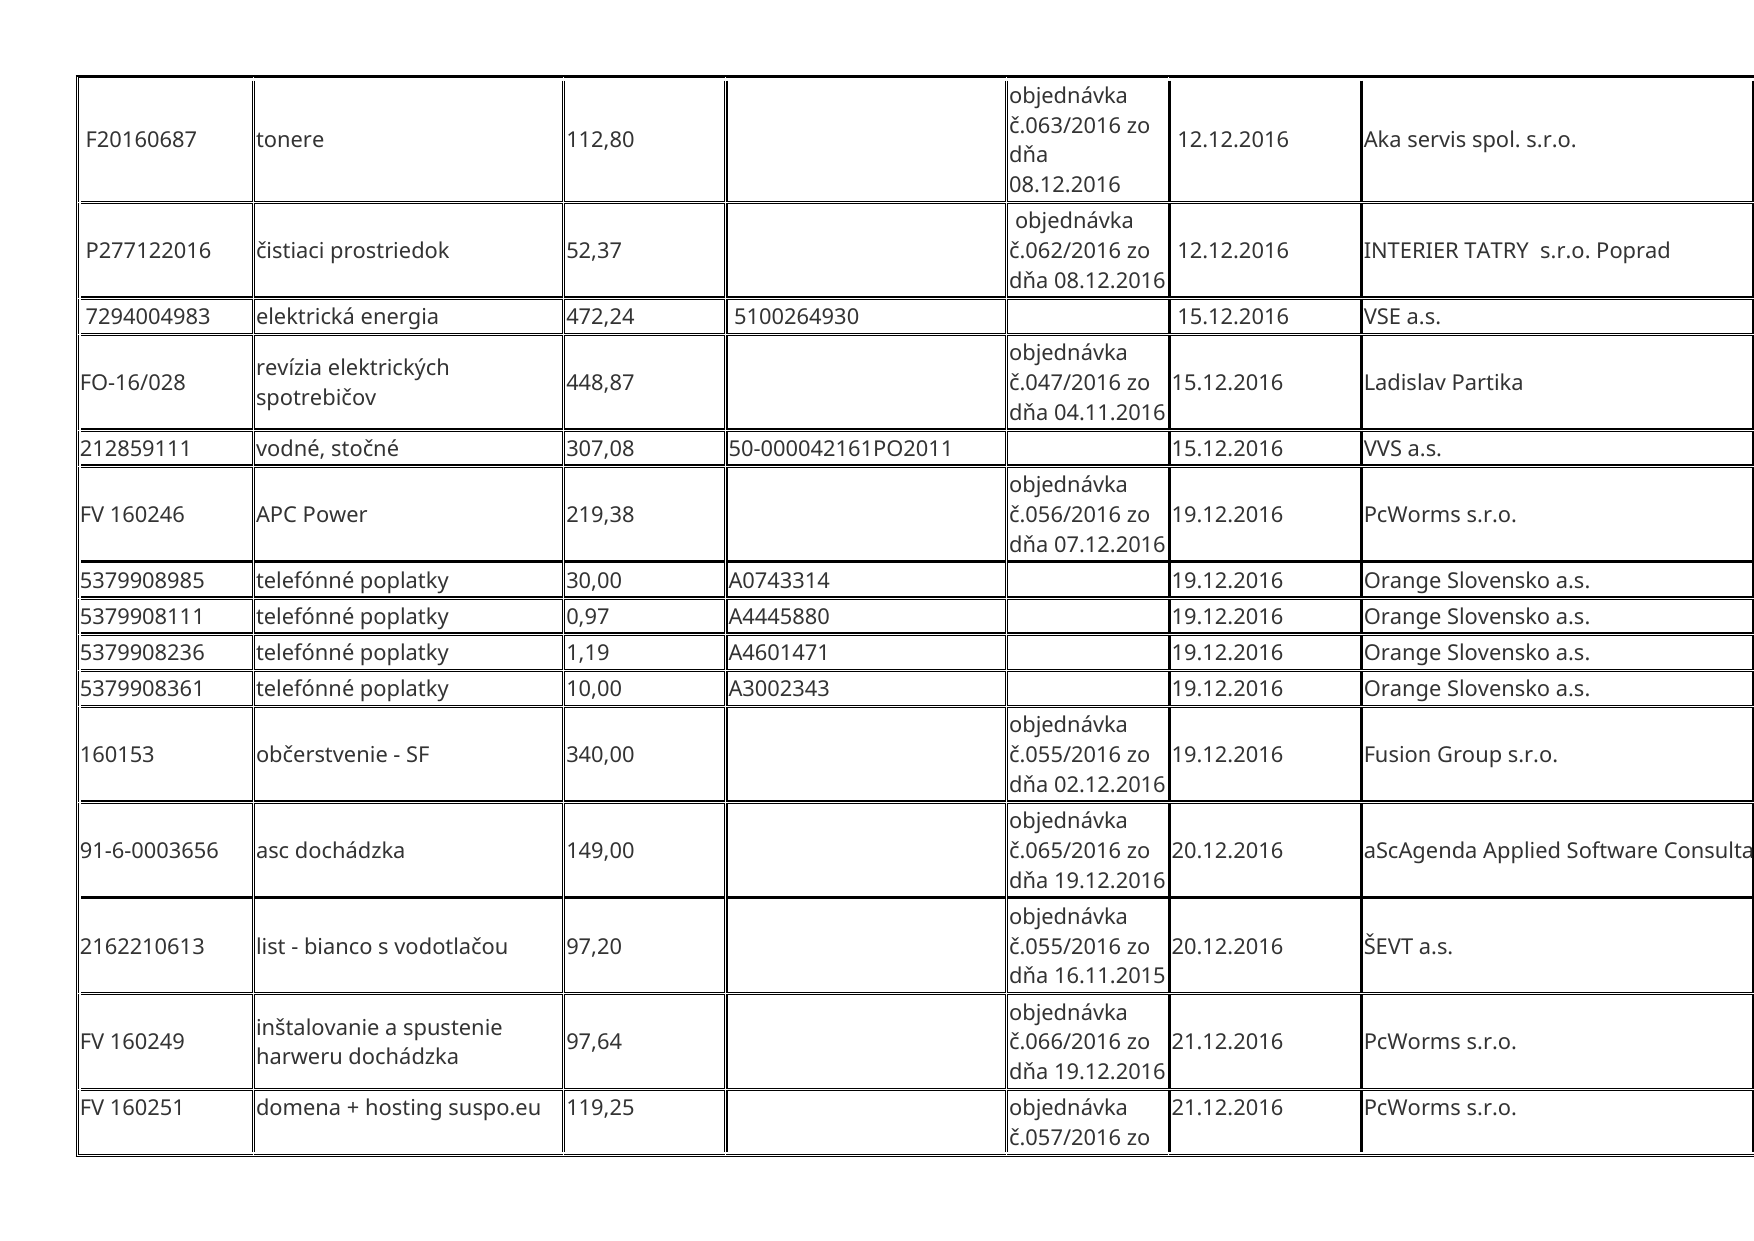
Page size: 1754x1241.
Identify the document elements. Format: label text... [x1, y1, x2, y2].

table_cell inštalovanie a spustenie harweru dochádzka [255, 995, 562, 1087]
table_cell A3002343 [728, 672, 1005, 704]
table_cell PcWorms s.r.o. [1363, 995, 1752, 1087]
table_cell [728, 899, 1005, 992]
table_cell 21.12.2016 [1171, 995, 1360, 1087]
table_cell Aka servis spol. s.r.o. [1361, 78, 1754, 201]
table_cell 97,64 [565, 995, 724, 1087]
table_cell 5379908985 [79, 560, 252, 596]
table_cell 219,38 [565, 468, 724, 560]
table_cell APC Power [255, 468, 562, 560]
table_cell aScAgenda Applied Software Consultants [1363, 804, 1752, 896]
table_cell Orange Slovensko a.s. [1363, 563, 1752, 596]
table_cell telefónné poplatky [255, 563, 562, 596]
table_cell 7294004983 [79, 296, 252, 332]
table_cell 119,25 [564, 1088, 726, 1153]
table_cell 20.12.2016 [1171, 804, 1360, 896]
table_cell objednávka č.056/2016 zo dňa 07.12.2016 [1008, 468, 1168, 560]
table_cell 212859111 [79, 428, 252, 464]
table_cell P277122016 [77, 201, 253, 296]
table_cell [728, 995, 1005, 1087]
table_cell objednávka č.063/2016 zo dňa 08.12.2016 [1007, 77, 1169, 201]
table_cell telefónné poplatky [255, 636, 562, 668]
table_cell 10,00 [565, 672, 724, 704]
table_cell [1008, 300, 1168, 332]
table_cell list - bianco s vodotlačou [255, 899, 562, 992]
table_cell 15.12.2016 [1171, 336, 1360, 428]
table_cell 19.12.2016 [1171, 636, 1360, 668]
table_cell 12.12.2016 [1169, 78, 1361, 201]
table_cell FV 160249 [77, 992, 253, 1087]
table_cell Fusion Group s.r.o. [1363, 708, 1752, 800]
table_cell PcWorms s.r.o. [1361, 1091, 1754, 1153]
table_cell [728, 804, 1005, 896]
table_cell objednávka č.065/2016 zo dňa 19.12.2016 [1008, 804, 1168, 896]
table_cell 19.12.2016 [1171, 468, 1360, 560]
table_cell F20160687 [79, 78, 253, 201]
table_cell 1,19 [565, 636, 724, 668]
table_cell [1008, 672, 1168, 704]
table_cell [1008, 563, 1168, 596]
table_cell VSE a.s. [1363, 300, 1752, 332]
table_cell INTERIER TATRY s.r.o. Poprad [1363, 204, 1752, 296]
table_cell [1008, 432, 1168, 464]
table_cell 5379908236 [79, 632, 252, 668]
table_cell čistiaci prostriedok [255, 204, 562, 296]
table_cell 340,00 [565, 708, 724, 800]
table_cell FV 160246 [79, 464, 252, 560]
table_cell 2162210613 [79, 896, 252, 992]
table_cell Orange Slovensko a.s. [1363, 672, 1752, 704]
table_cell 19.12.2016 [1171, 708, 1360, 800]
table_cell [726, 1091, 1007, 1153]
table_cell ŠEVT a.s. [1363, 899, 1752, 992]
table_cell 91-6-0003656 [79, 800, 252, 896]
table_cell vodné, stočné [255, 432, 562, 464]
table_cell [1008, 600, 1168, 632]
table_cell 19.12.2016 [1171, 672, 1360, 704]
table_cell tonere [254, 78, 564, 201]
table_cell FV 160251 [79, 1088, 253, 1153]
table_cell 448,87 [565, 336, 724, 428]
table_cell objednávka č.066/2016 zo dňa 19.12.2016 [1008, 995, 1168, 1087]
table_cell FO-16/028 [79, 333, 252, 428]
table_cell Orange Slovensko a.s. [1363, 636, 1752, 668]
table_cell objednávka č.062/2016 zo dňa 08.12.2016 [1008, 204, 1168, 296]
table_cell objednávka č.055/2016 zo dňa 16.11.2015 [1008, 899, 1168, 992]
table_cell asc dochádzka [255, 804, 562, 896]
table_cell A0743314 [728, 563, 1005, 596]
table_cell 52,37 [565, 204, 724, 296]
table_cell 15.12.2016 [1171, 300, 1360, 332]
table_cell telefónné poplatky [255, 600, 562, 632]
table_cell [728, 708, 1005, 800]
table_cell Orange Slovensko a.s. [1363, 600, 1752, 632]
table_cell 15.12.2016 [1171, 432, 1360, 464]
table_cell 0,97 [565, 600, 724, 632]
table_cell telefónné poplatky [255, 672, 562, 704]
table_cell 472,24 [565, 300, 724, 332]
table_cell 5100264930 [728, 300, 1005, 332]
table_cell A4445880 [728, 600, 1005, 632]
table_cell 19.12.2016 [1171, 600, 1360, 632]
table_cell 307,08 [565, 432, 724, 464]
table_cell [728, 336, 1005, 428]
table_cell 30,00 [565, 563, 724, 596]
table_cell 149,00 [565, 804, 724, 896]
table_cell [254, 1091, 564, 1153]
table_cell 97,20 [565, 899, 724, 992]
table_cell Ladislav Partika [1363, 336, 1752, 428]
table_cell 5379908111 [79, 596, 252, 632]
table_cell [1007, 1091, 1169, 1153]
table_cell revízia elektrických spotrebičov [255, 336, 562, 428]
table_cell 21.12.2016 [1169, 1091, 1361, 1153]
table_cell 112,80 [564, 77, 726, 201]
table_cell [1008, 636, 1168, 668]
table_cell občerstvenie - SF [255, 708, 562, 800]
table_cell A4601471 [728, 636, 1005, 668]
table_cell [728, 468, 1005, 560]
table_cell [728, 204, 1005, 296]
table_cell 19.12.2016 [1171, 563, 1360, 596]
table_cell objednávka č.055/2016 zo dňa 02.12.2016 [1008, 708, 1168, 800]
table_cell 50-000042161PO2011 [728, 432, 1005, 464]
table_cell PcWorms s.r.o. [1363, 468, 1752, 560]
table_cell 12.12.2016 [1171, 204, 1360, 296]
table_cell elektrická energia [255, 300, 562, 332]
table_cell objednávka č.047/2016 zo dňa 04.11.2016 [1008, 336, 1168, 428]
table_cell 160153 [79, 705, 252, 800]
table_cell 5379908361 [79, 669, 252, 704]
table_cell VVS a.s. [1363, 432, 1752, 464]
table_cell 20.12.2016 [1171, 899, 1360, 992]
table_cell [726, 78, 1007, 201]
